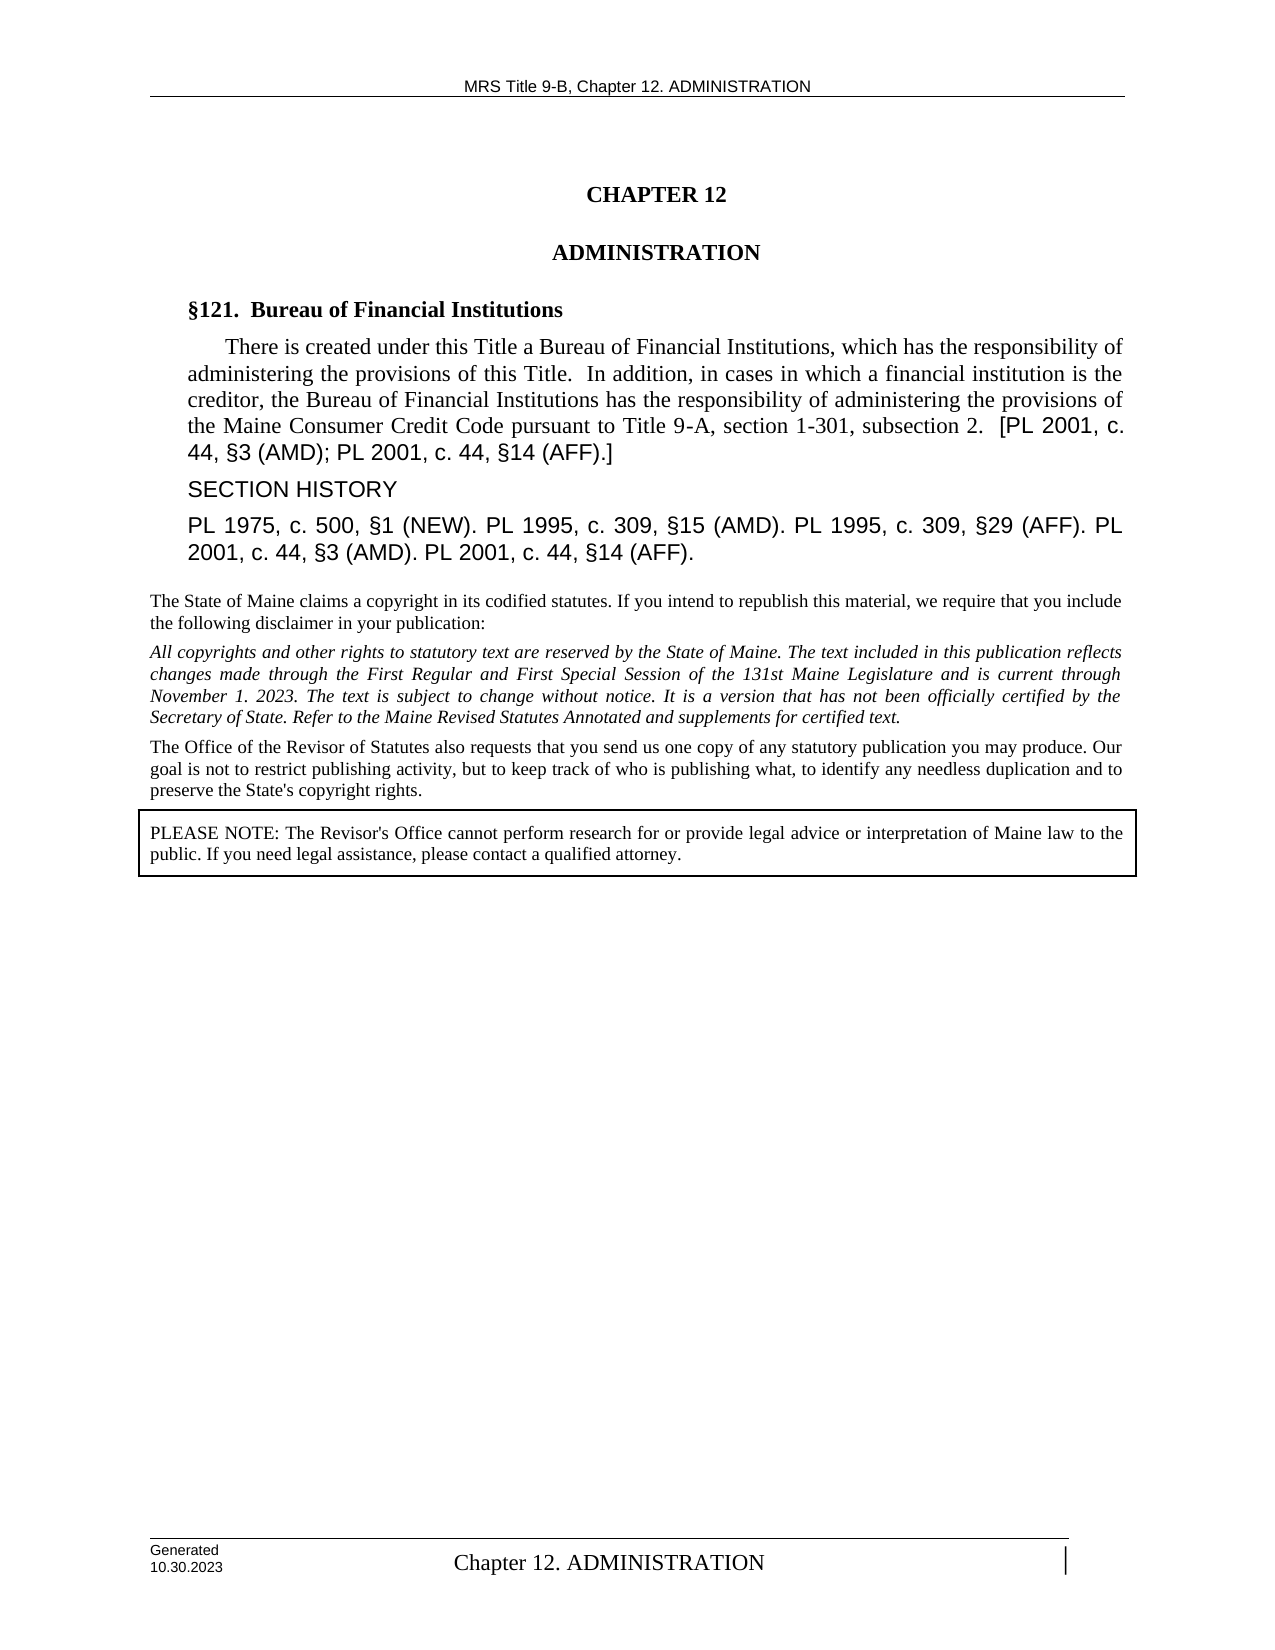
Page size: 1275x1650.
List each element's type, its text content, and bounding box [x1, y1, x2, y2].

text §121. Bureau of Financial Institutions [187, 296, 1125, 323]
text The Office of the Revisor of Statutes also requests that you send us one copy of any statutory publication you may produce. Our goal is not to restrict publishing activity, but to keep track of who is publishing what, to identify any needless duplication and to preserve the State's copyright rights. [150, 736, 1125, 801]
text SECTION HISTORY [187, 476, 1125, 502]
text All copyrights and other rights to statutory text are reserved by the State of Maine. The text included in this publication reflects changes made through the First Regular and First Special Session of the 131st Maine Legislature and is current through November 1. 2023 . The text is subject to change without notice. It is a version that has not been officially certified by the Secretary of State. Refer to the Maine Revised Statutes Annotated and supplements for certified text. [150, 641, 1125, 728]
text The State of Maine claims a copyright in its codified statutes. If you intend to republish this material, we require that you include the following disclaimer in your publication: [150, 590, 1125, 633]
text CHAPTER 12 [187, 181, 1125, 208]
text PL 1975, c. 500, §1 (NEW). PL 1995, c. 309, §15 (AMD). PL 1995, c. 309, §29 (AFF). PL 2001, c. 44, §3 (AMD). PL 2001, c. 44, §14 (AFF). [187, 512, 1125, 565]
text PLEASE NOTE: The Revisor's Office cannot perform research for or provide legal advice or interpretation of Maine law to the public. If you need legal assistance, please contact a qualified attorney. [140, 811, 1135, 875]
text There is created under this Title a Bureau of Financial Institutions, which has the responsibility of administering the provisions of this Title. In addition, in cases in which a financial institution is the creditor, the Bureau of Financial Institutions has the responsibility of administering the provisions of the Maine Consumer Credit Code pursuant to Title 9‑A, section 1‑301, subsection 2. [PL 2001, c. 44, §3 (AMD); PL 2001, c. 44, §14 (AFF).] [187, 333, 1125, 465]
text ADMINISTRATION [187, 239, 1125, 265]
